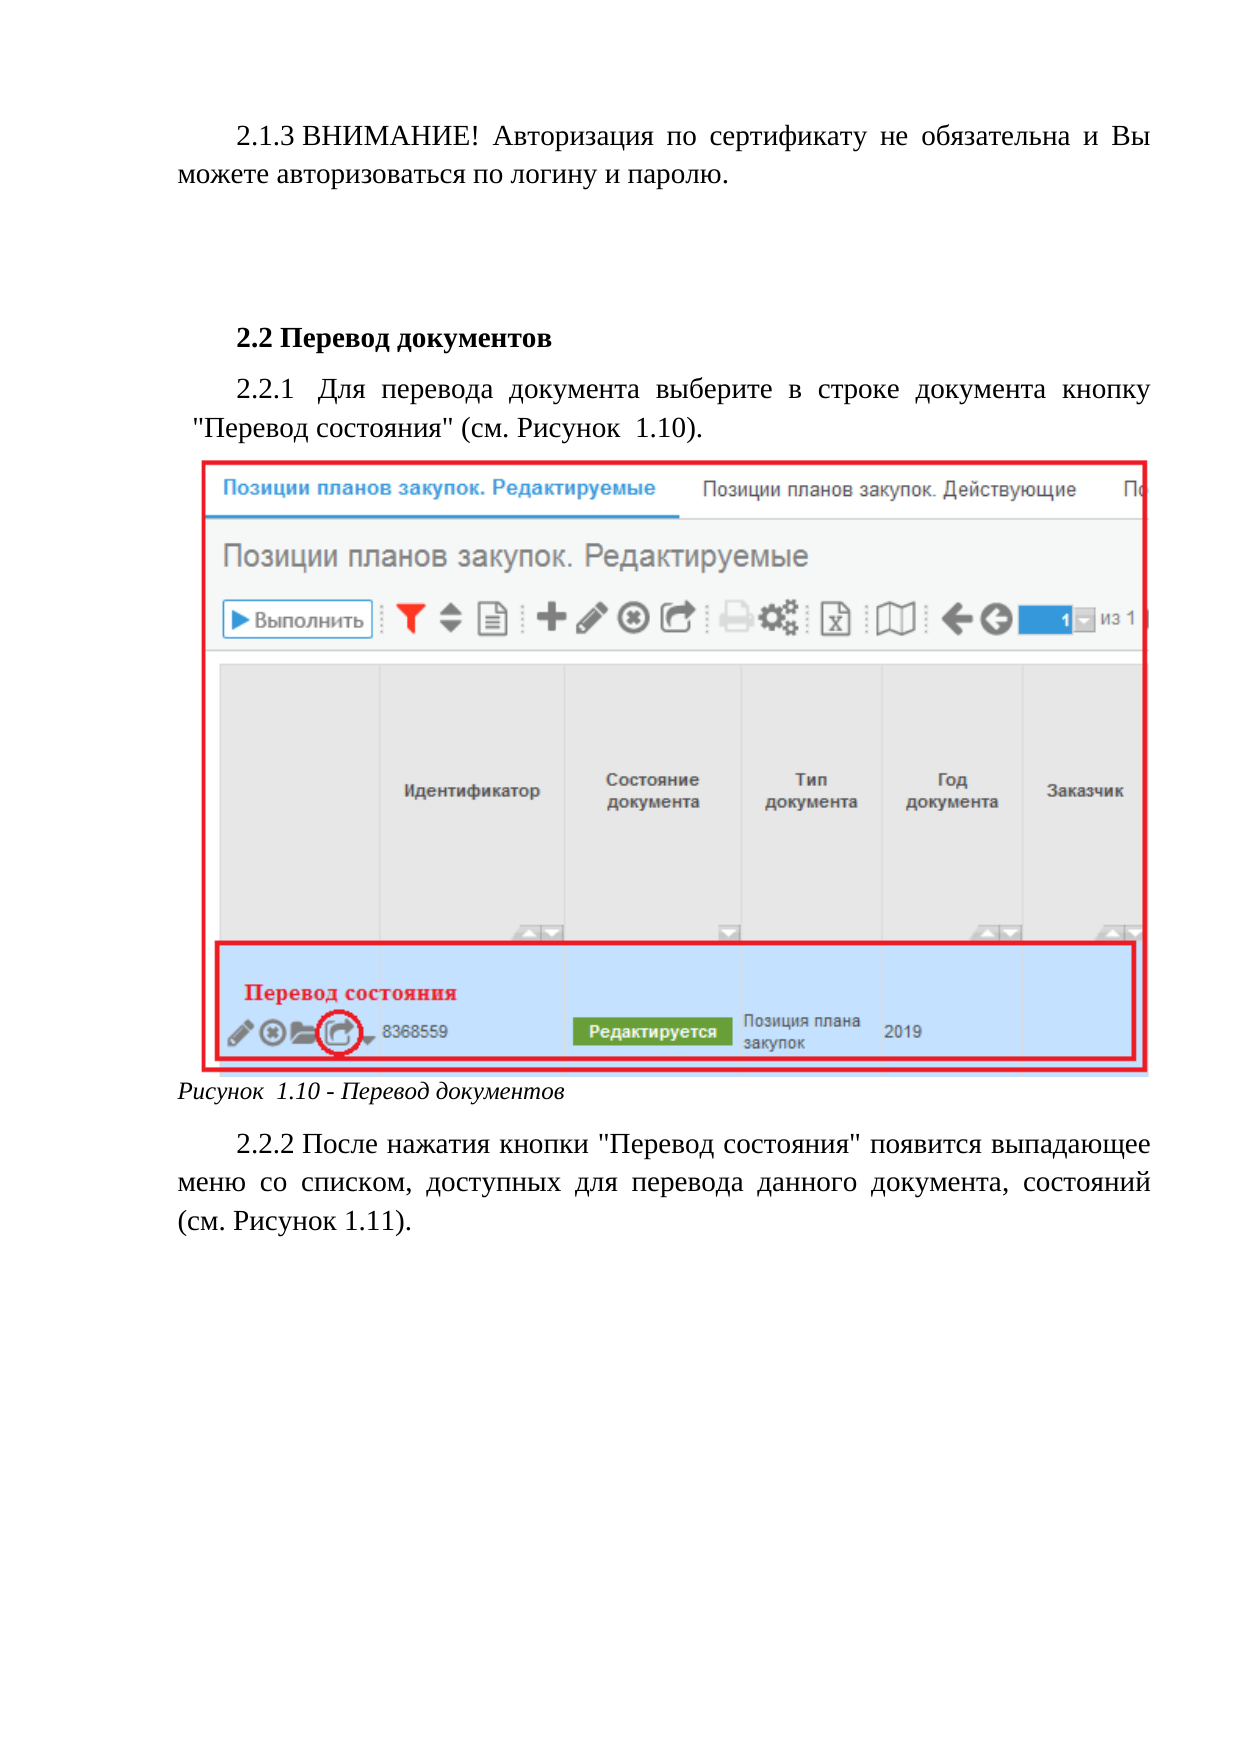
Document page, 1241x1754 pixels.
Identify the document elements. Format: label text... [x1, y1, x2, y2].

picture [201, 459, 1149, 1077]
list ВНИМАНИЕ! Авторизация по сертификату не обязательна и Вы можете авторизоваться по логину и паролю. [177, 118, 1152, 190]
subtitle Перевод документов [236, 320, 1152, 354]
